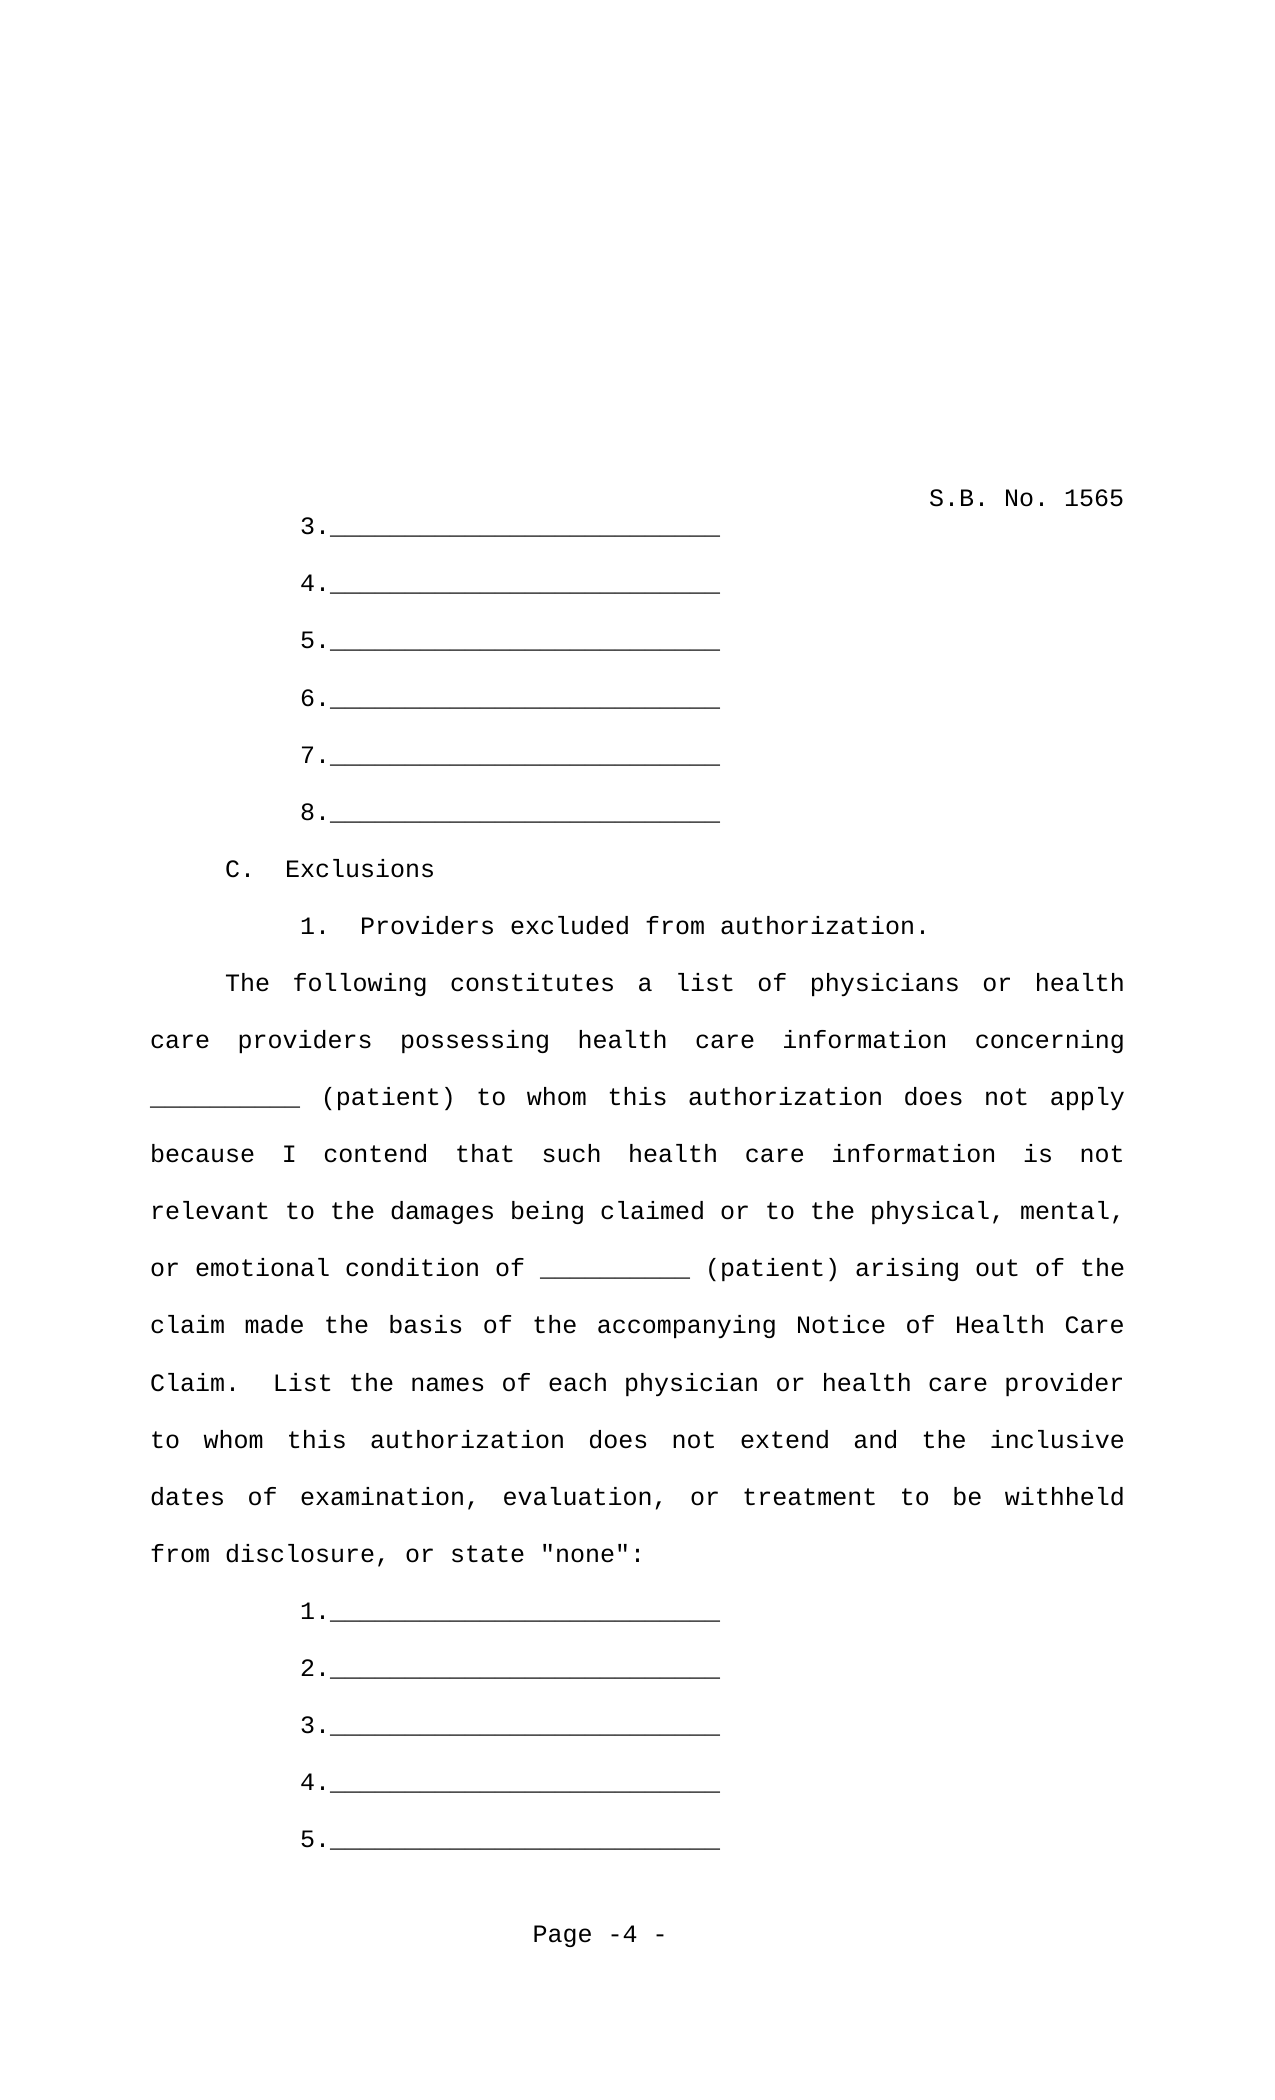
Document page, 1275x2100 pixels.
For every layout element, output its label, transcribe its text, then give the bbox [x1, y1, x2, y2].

text 5.__________________________ [150, 1827, 1125, 1855]
text 1. Providers excluded from authorization. [150, 913, 1125, 942]
text 1.__________________________ [150, 1598, 1125, 1627]
text 6.__________________________ [150, 685, 1125, 713]
text 7.__________________________ [150, 742, 1125, 771]
text 3.__________________________ [150, 514, 1125, 542]
text 8.__________________________ [150, 799, 1125, 828]
text 4.__________________________ [150, 571, 1125, 599]
text C. Exclusions [150, 856, 1125, 885]
text 3.__________________________ [150, 1712, 1125, 1741]
text 5.__________________________ [150, 628, 1125, 656]
text 2.__________________________ [150, 1655, 1125, 1684]
text 4.__________________________ [150, 1769, 1125, 1798]
text The following constitutes a list of physicians or health care providers possessing health care information concerning __________ (patient) to whom this authorization does not apply because I contend that such health care information is not relevant to the damages being claimed or to the physical, mental, or emotional condition of __________ (patient) arising out of the claim made the basis of the accompanying Notice of Health Care Claim. List the names of each physician or health care provider to whom this authorization does not extend and the inclusive dates of examination, evaluation, or treatment to be withheld from disclosure, or state "none": [150, 970, 1125, 1570]
